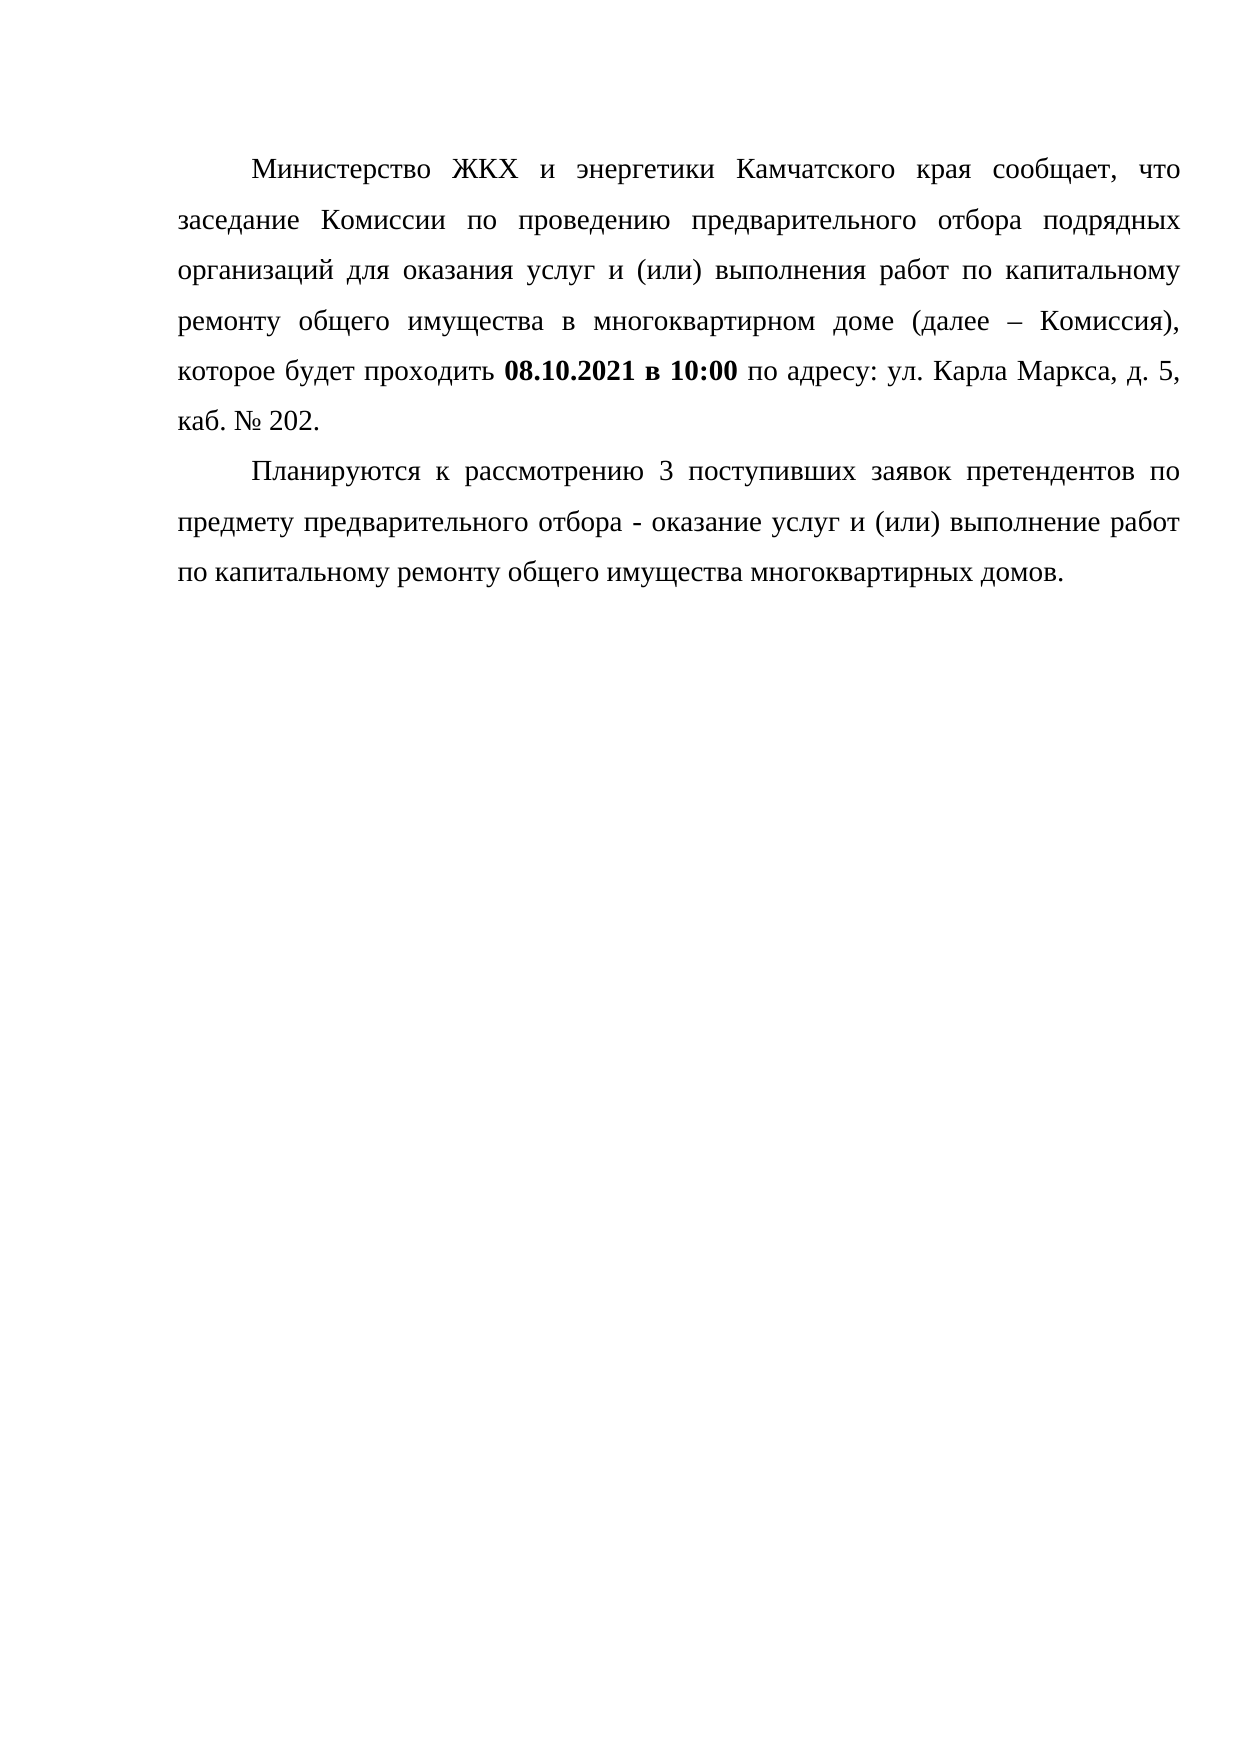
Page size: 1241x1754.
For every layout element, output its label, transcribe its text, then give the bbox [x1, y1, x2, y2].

text Министерство ЖКХ и энергетики Камчатского края сообщает, что заседание Комиссии по проведению предварительного отбора подрядных организаций для оказания услуг и (или) выполнения работ по капитальному ремонту общего имущества в многоквартирном доме (далее – Комиссия), которое будет проходить 08.10.2021 в 10:00 по адресу: ул. Карла Маркса, д. 5, каб. № 202. [177, 152, 1181, 437]
text Планируются к рассмотрению 3 поступивших заявок претендентов по предмету предварительного отбора - оказание услуг и (или) выполнение работ по капитальному ремонту общего имущества многоквартирных домов. [177, 453, 1181, 588]
